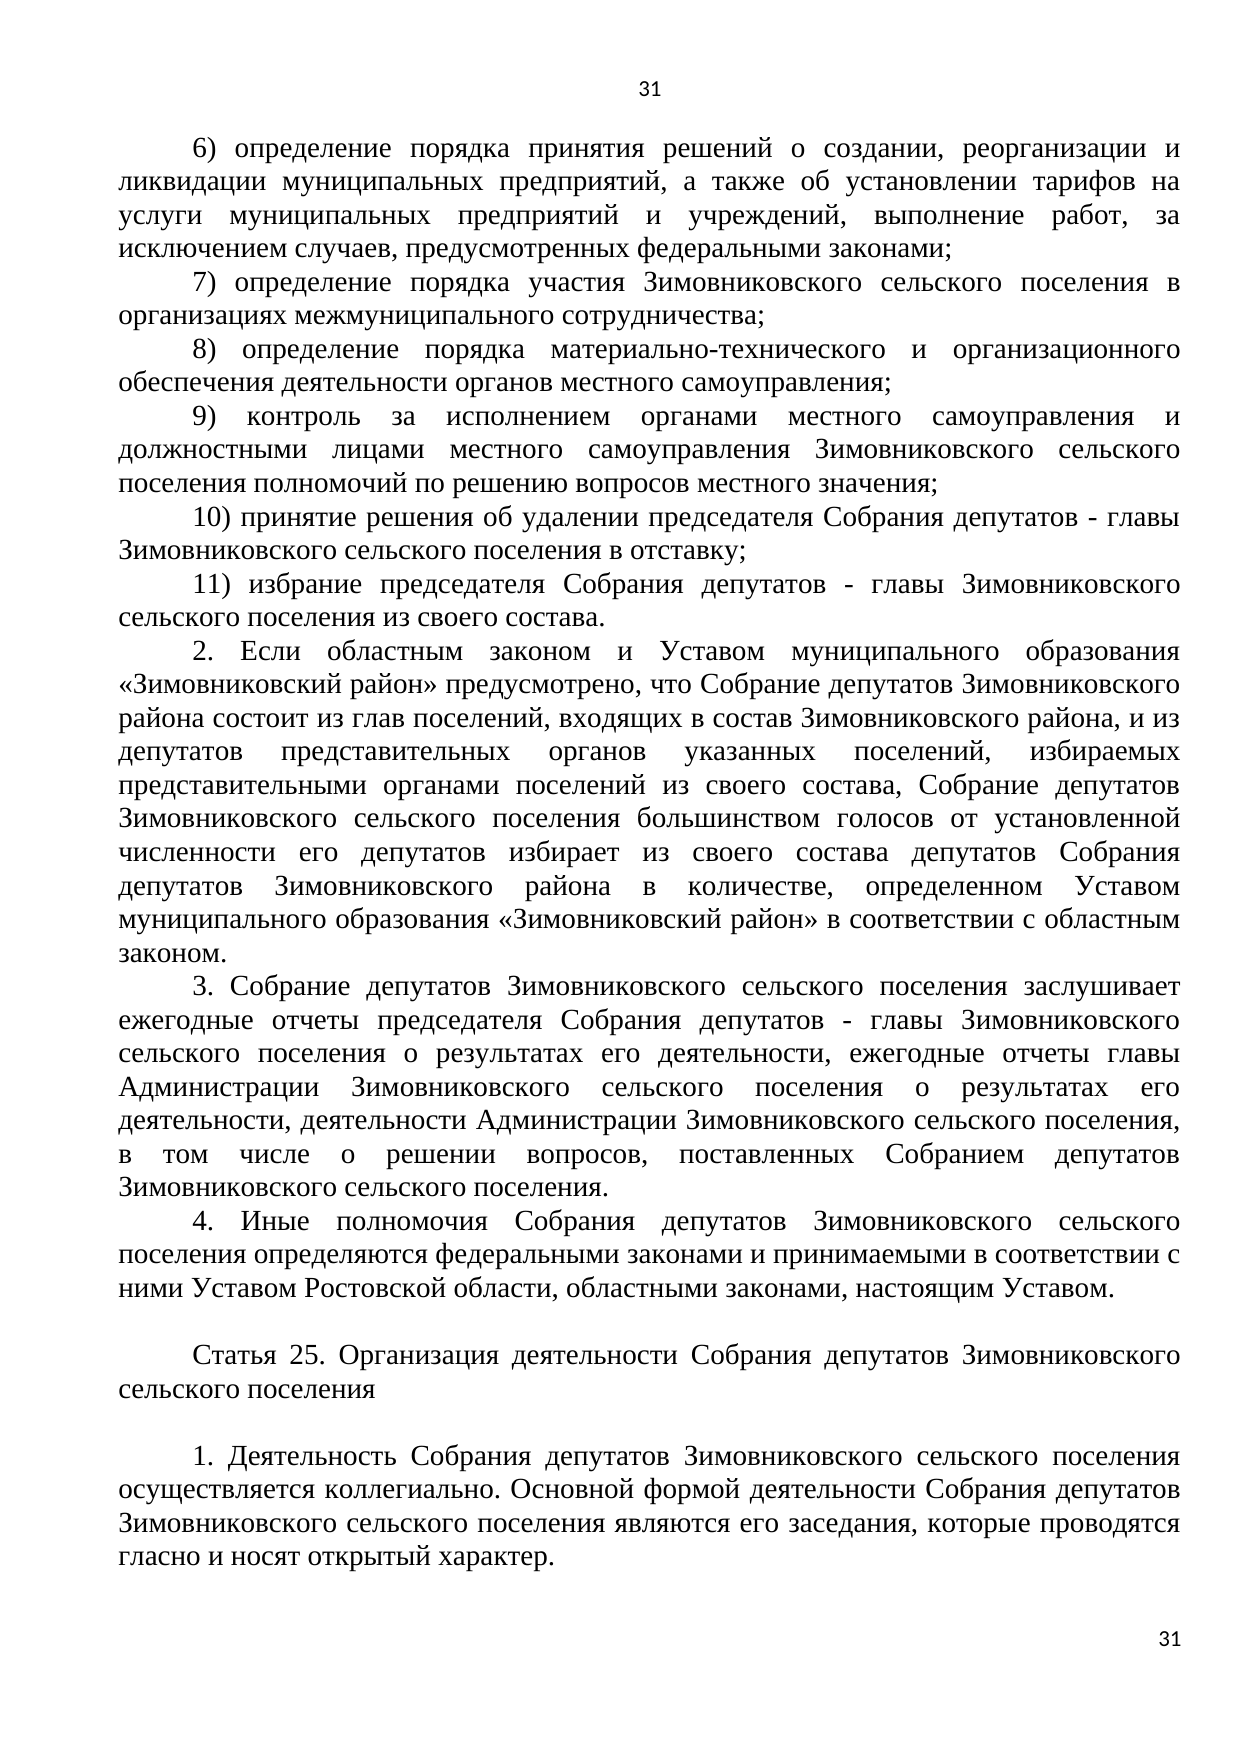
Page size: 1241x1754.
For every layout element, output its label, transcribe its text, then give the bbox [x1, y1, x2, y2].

text 4. Иные полномочия Собрания депутатов Зимовниковского сельского поселения определяются федеральными законами и принимаемыми в соответствии с ними Уставом Ростовской области, областными законами, настоящим Уставом. [118, 1203, 1181, 1304]
text 6) определение порядка принятия решений о создании, реорганизации и ликвидации муниципальных предприятий, а также об установлении тарифов на услуги муниципальных предприятий и учреждений, выполнение работ, за исключением случаев, предусмотренных федеральными законами; [118, 130, 1181, 264]
text 8) определение порядка материально-технического и организационного обеспечения деятельности органов местного самоуправления; [118, 331, 1181, 398]
text 3. Собрание депутатов Зимовниковского сельского поселения заслушивает ежегодные отчеты председателя Собрания депутатов - главы Зимовниковского сельского поселения о результатах его деятельности, ежегодные отчеты главы Администрации Зимовниковского сельского поселения о результатах его деятельности, деятельности Администрации Зимовниковского сельского поселения, в том числе о решении вопросов, поставленных Собранием депутатов Зимовниковского сельского поселения. [118, 968, 1181, 1203]
text 11) избрание председателя Собрания депутатов - главы Зимовниковского сельского поселения из своего состава. [118, 566, 1181, 633]
text 9) контроль за исполнением органами местного самоуправления и должностными лицами местного самоуправления Зимовниковского сельского поселения полномочий по решению вопросов местного значения; [118, 398, 1181, 499]
text 2. Если областным законом и Уставом муниципального образования «Зимовниковский район» предусмотрено, что Собрание депутатов Зимовниковского района состоит из глав поселений, входящих в состав Зимовниковского района, и из депутатов представительных органов указанных поселений, избираемых представительными органами поселений из своего состава, Собрание депутатов Зимовниковского сельского поселения большинством голосов от установленной численности его депутатов избирает из своего состава депутатов Собрания депутатов Зимовниковского района в количестве, определенном Уставом муниципального образования «Зимовниковский район» в соответствии с областным законом. [118, 633, 1181, 968]
text 10) принятие решения об удалении председателя Собрания депутатов - главы Зимовниковского сельского поселения в отставку; [118, 499, 1181, 566]
text Статья 25. Организация деятельности Собрания депутатов Зимовниковского сельского поселения [118, 1337, 1181, 1404]
text 7) определение порядка участия Зимовниковского сельского поселения в организациях межмуниципального сотрудничества; [118, 264, 1181, 331]
text 1. Деятельность Собрания депутатов Зимовниковского сельского поселения осуществляется коллегиально. Основной формой деятельности Собрания депутатов Зимовниковского сельского поселения являются его заседания, которые проводятся гласно и носят открытый характер. [118, 1438, 1181, 1572]
